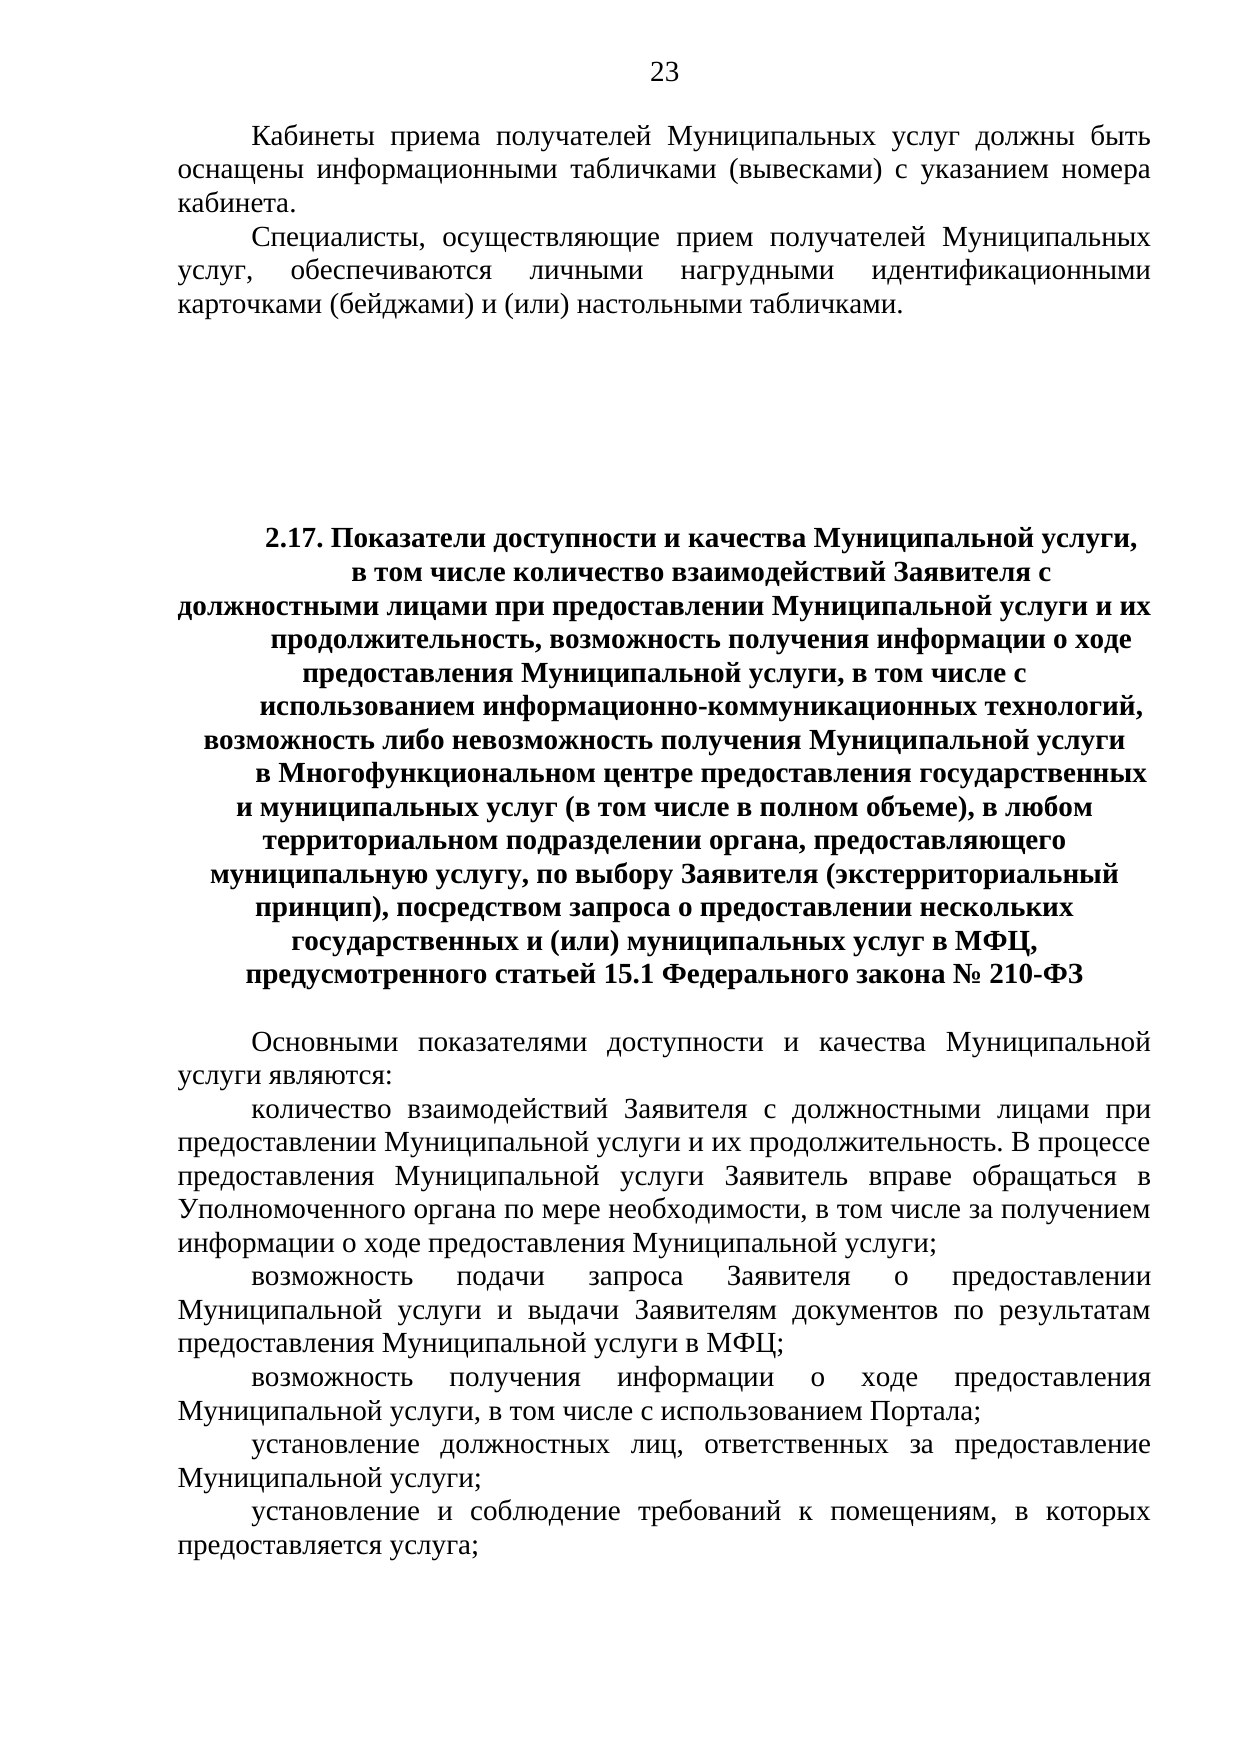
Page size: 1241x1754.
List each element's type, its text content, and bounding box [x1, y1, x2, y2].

text использованием информационно-коммуникационных технологий, возможность либо невозможность получения Муниципальной услуги [177, 688, 1152, 755]
text Специалисты, осуществляющие прием получателей Муниципальных услуг, обеспечиваются личными нагрудными идентификационными карточками (бейджами) и (или) настольными табличками. [177, 219, 1152, 319]
text возможность подачи запроса Заявителя о предоставлении Муниципальной услуги и выдачи Заявителям документов по результатам предоставления Муниципальной услуги в МФЦ; [177, 1258, 1152, 1359]
text возможность получения информации о ходе предоставления Муниципальной услуги, в том числе с использованием Портала; [177, 1359, 1152, 1426]
text 2.17. Показатели доступности и качества Муниципальной услуги, [177, 521, 1152, 554]
text Кабинеты приема получателей Муниципальных услуг должны быть оснащены информационными табличками (вывесками) с указанием номера кабинета. [177, 118, 1152, 219]
text в том числе количество взаимодействий Заявителя с должностными лицами при предоставлении Муниципальной услуги и их [177, 554, 1152, 621]
text Основными показателями доступности и качества Муниципальной услуги являются: [177, 1024, 1152, 1091]
text количество взаимодействий Заявителя с должностными лицами при предоставлении Муниципальной услуги и их продолжительность. В процессе предоставления Муниципальной услуги Заявитель вправе обращаться в Уполномоченного органа по мере необходимости, в том числе за получением информации о ходе предоставления Муниципальной услуги; [177, 1091, 1152, 1258]
text продолжительность, возможность получения информации о ходе предоставления Муниципальной услуги, в том числе с [177, 621, 1152, 688]
text установление и соблюдение требований к помещениям, в которых предоставляется услуга; [177, 1493, 1152, 1560]
text предусмотренного статьей 15.1 Федерального закона № 210-ФЗ [177, 957, 1152, 990]
text в Многофункциональном центре предоставления государственных и муниципальных услуг (в том числе в полном объеме), в любом территориальном подразделении органа, предоставляющего муниципальную услугу, по выбору Заявителя (экстерриториальный принцип), посредством запроса о предоставлении нескольких государственных и (или) муниципальных услуг в МФЦ, [177, 755, 1152, 957]
text установление должностных лиц, ответственных за предоставление Муниципальной услуги; [177, 1426, 1152, 1493]
